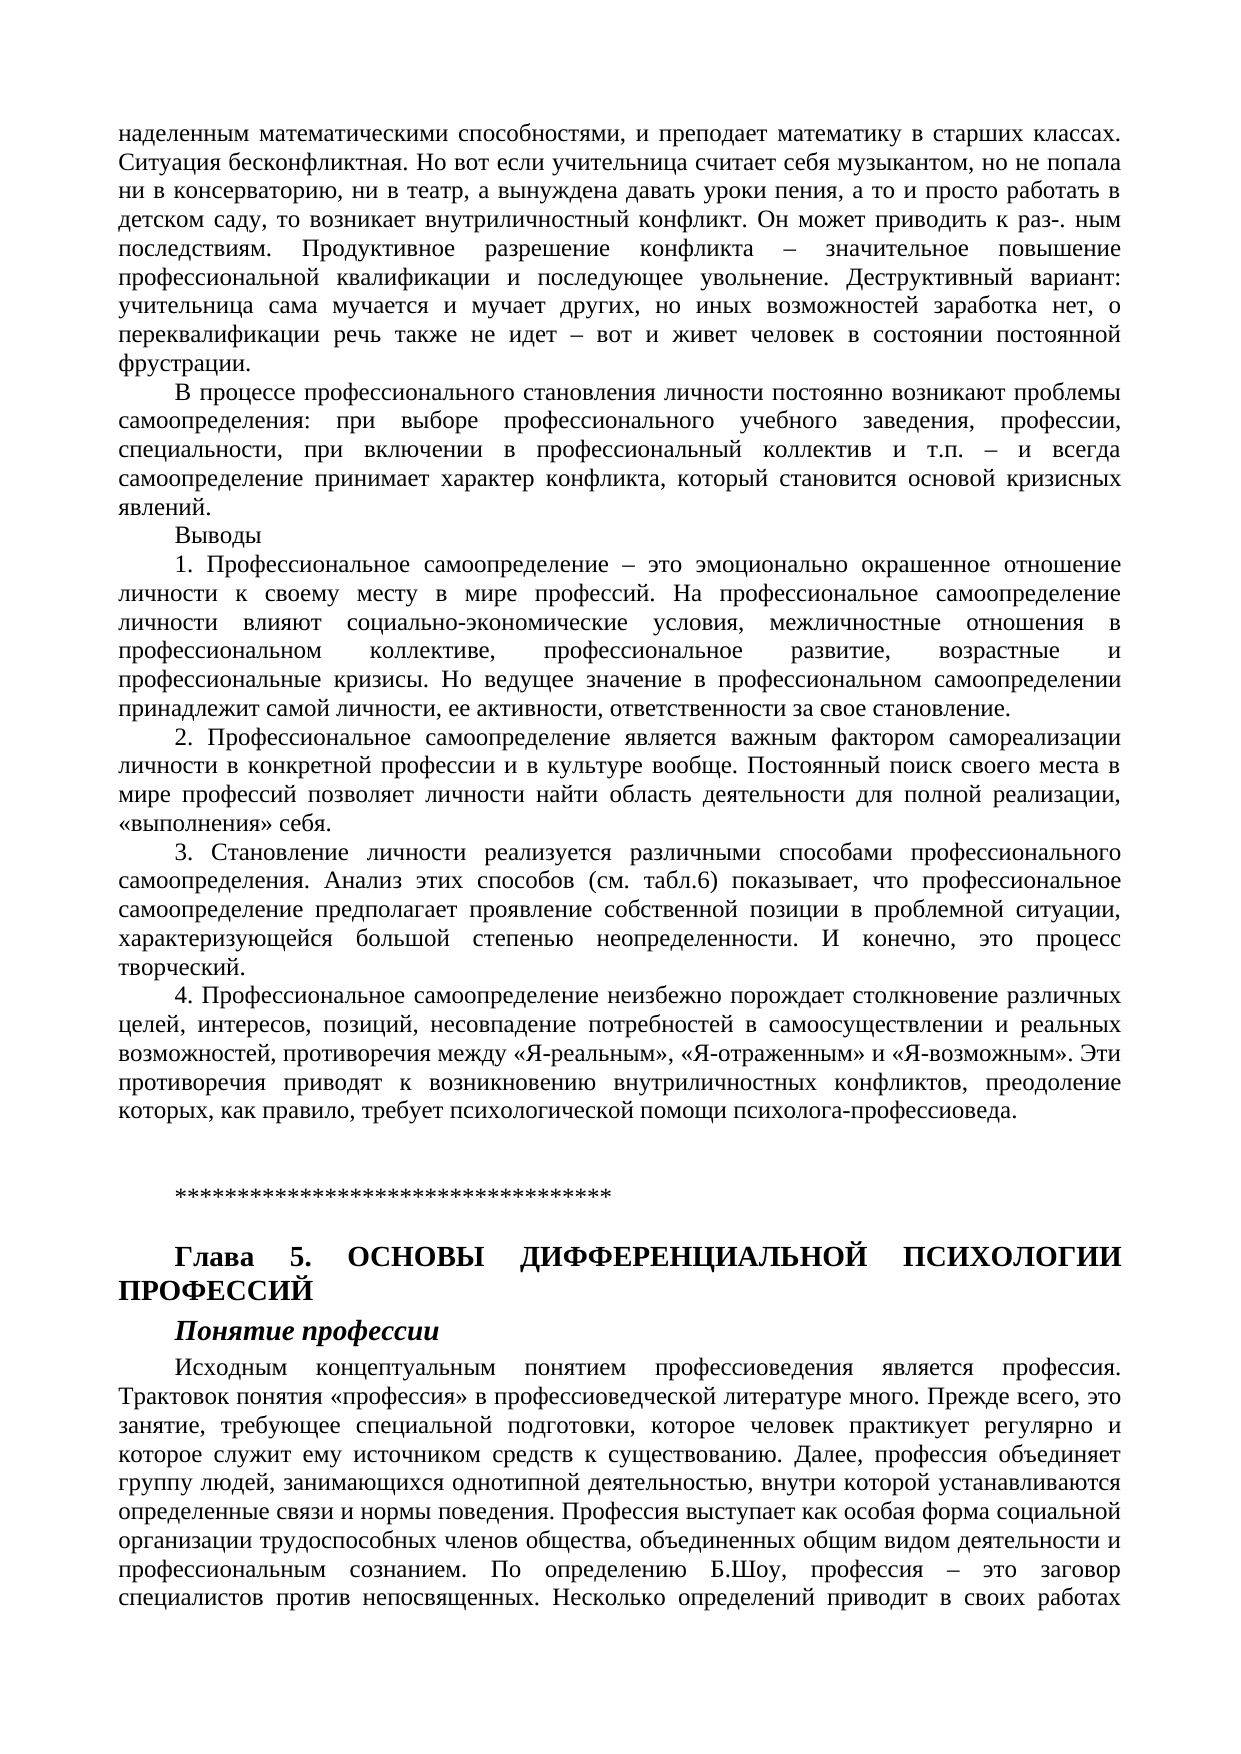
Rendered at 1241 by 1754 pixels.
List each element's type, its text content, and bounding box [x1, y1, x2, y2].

subtitle Глава 5. ОСНОВЫ ДИФФЕРЕНЦИАЛЬНОЙ ПСИХОЛОГИИ ПРОФЕССИЙ [118, 1239, 1122, 1306]
text В процессе профессионального становления личности постоянно возникают проблемы самоопределения: при выборе профессионального учебного заведения, профессии, специальности, при включении в профессиональный коллектив и т.п. – и всегда самоопределение принимает характер конфликта, который становится основой кризисных явлений. [118, 377, 1122, 521]
text 2. Профессиональное самоопределение является важным фактором самореализации личности в конкретной профессии и в культуре вообще. Постоянный поиск своего места в мире профессий позволяет личности найти область деятельности для полной реализации, «выполнения» себя. [118, 722, 1122, 837]
text *********************************** [118, 1182, 1122, 1211]
text 4. Профессиональное самоопределение неизбежно порождает столкновение различных целей, интересов, позиций, несовпадение потребностей в самоосуществлении и реальных возможностей, противоречия между «Я-реальным», «Я-отраженным» и «Я-возможным». Эти противоречия приводят к возникновению внутриличностных конфликтов, преодоление которых, как правило, требует психологической помощи психолога-профессиоведа. [118, 981, 1122, 1124]
text 1. Профессиональное самоопределение – это эмоционально окрашенное отношение личности к своему месту в мире профессий. На профессиональное самоопределение личности влияют социально-экономические условия, межличностные отношения в профессиональном коллективе, профессиональное развитие, возрастные и профессиональные кризисы. Но ведущее значение в профессиональном самоопределении принадлежит самой личности, ее активности, ответственности за свое становление. [118, 549, 1122, 722]
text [118, 1352, 1122, 1611]
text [118, 118, 1122, 377]
text 3. Становление личности реализуется различными способами профессионального самоопределения. Анализ этих способов (см. табл.6) показывает, что профессиональное самоопределение предполагает проявление собственной позиции в проблемной ситуации, характеризующейся большой степенью неопределенности. И конечно, это процесс творческий. [118, 837, 1122, 981]
subtitle Понятие профессии [118, 1313, 1122, 1346]
text Выводы [118, 521, 1122, 549]
